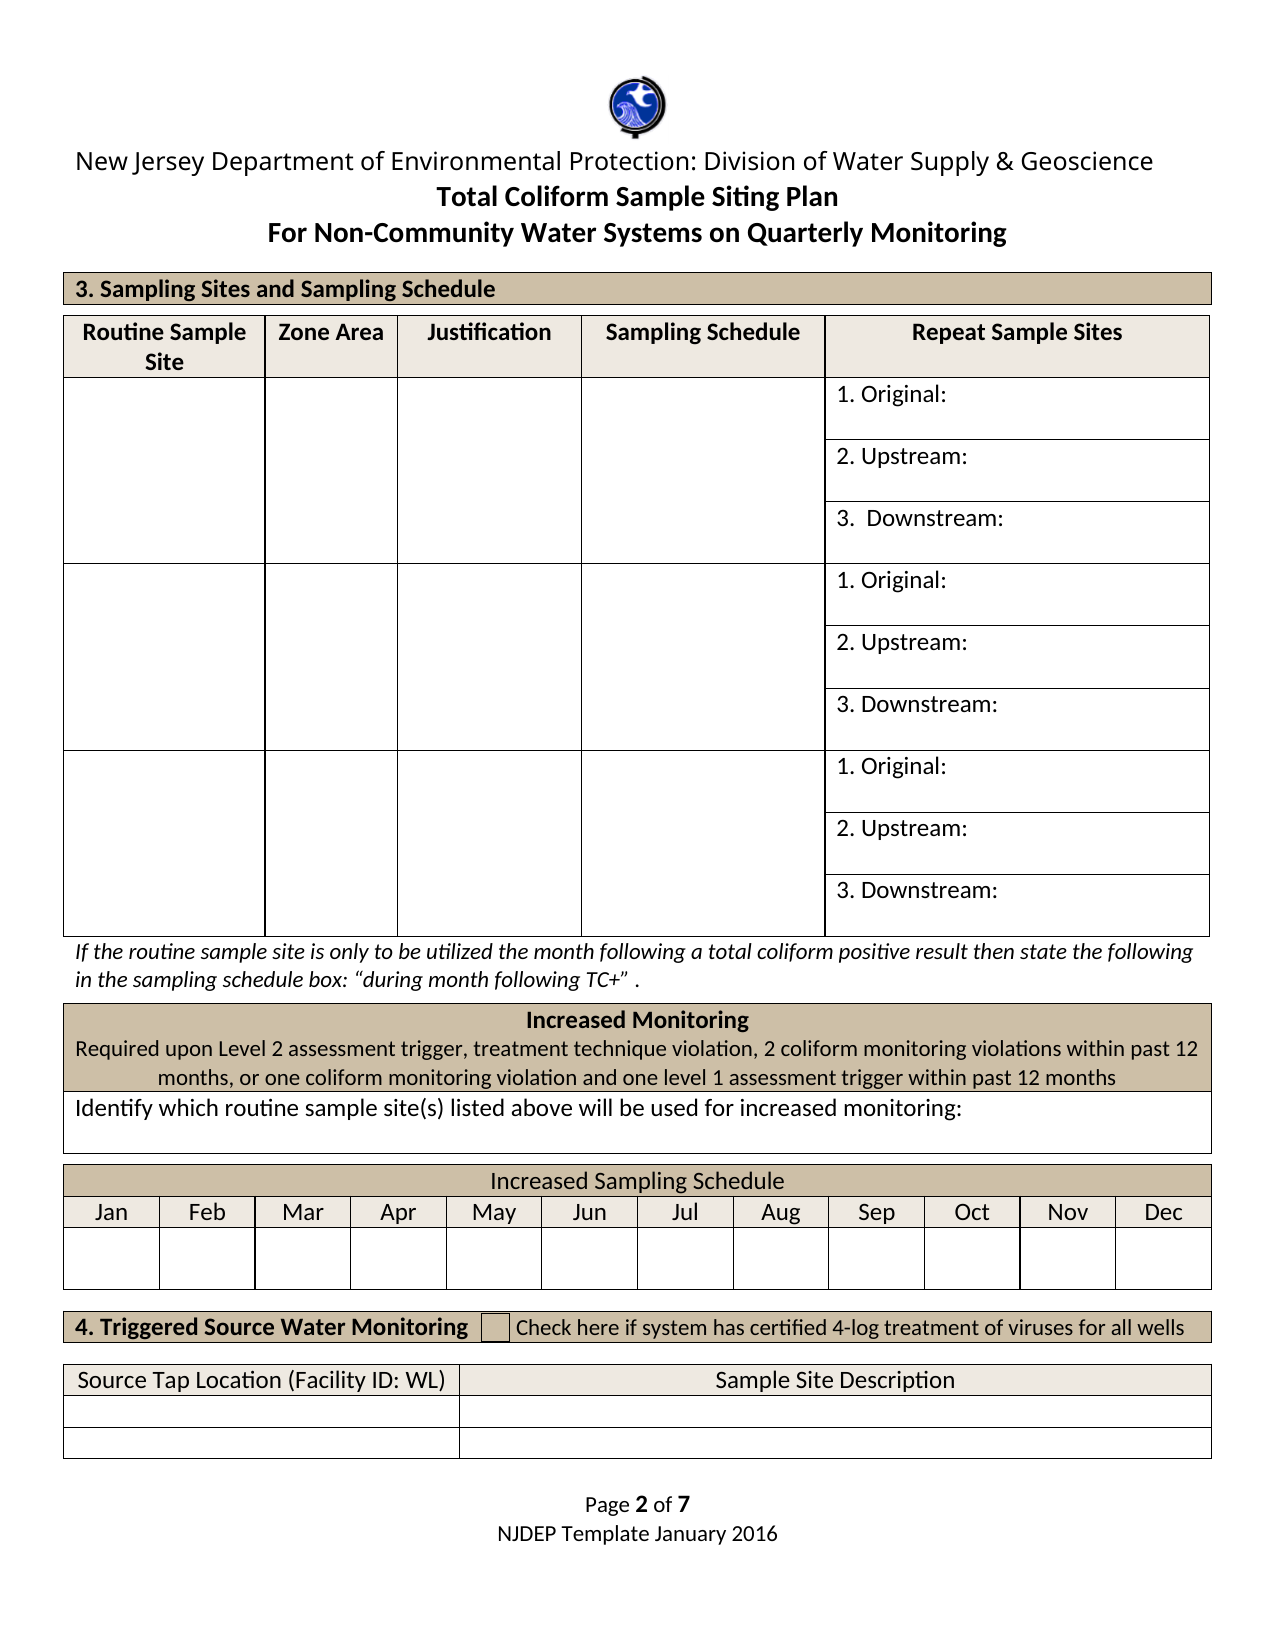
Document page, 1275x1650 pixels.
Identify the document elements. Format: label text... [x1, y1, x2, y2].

table_cell [64, 1228, 159, 1289]
table_cell 2. Upstream: [826, 813, 1209, 874]
table_cell [256, 1228, 350, 1289]
table_cell [64, 1396, 459, 1427]
table_cell [64, 564, 264, 749]
table_header 4. Triggered Source Water Monitoring Check here if system has certified 4-log treatment of viruses for all wells [64, 1312, 1211, 1342]
table_cell Jan [64, 1197, 159, 1227]
table_header Repeat Sample Sites [826, 316, 1209, 377]
table_cell 2. Upstream: [826, 626, 1209, 687]
table_header Sampling Schedule [582, 316, 824, 377]
table_header Sample Site Description [460, 1365, 1211, 1395]
table_cell [64, 1428, 459, 1458]
table_cell Jul [638, 1197, 733, 1227]
table_cell 1. Original: [826, 564, 1209, 625]
table_header Increased Sampling Schedule [64, 1165, 1211, 1196]
table_header 3. Sampling Sites and Sampling Schedule [64, 273, 1211, 304]
table_cell [398, 564, 581, 749]
table_cell [266, 751, 397, 936]
table_cell [734, 1228, 828, 1289]
table_header Zone Area [266, 316, 397, 377]
table_cell [64, 378, 264, 563]
table_cell Oct [925, 1197, 1019, 1227]
table_cell 1. Original: [826, 378, 1209, 439]
table_cell Aug [734, 1197, 828, 1227]
table_cell [447, 1228, 541, 1289]
table_cell [64, 751, 264, 936]
table_cell [266, 378, 397, 563]
table_cell Dec [1116, 1197, 1211, 1227]
table_cell Apr [351, 1197, 446, 1227]
table_cell [351, 1228, 446, 1289]
table_cell [582, 378, 824, 563]
table_cell [582, 564, 824, 749]
table_cell May [447, 1197, 541, 1227]
table_cell [398, 378, 581, 563]
table_cell Feb [160, 1197, 254, 1227]
table_cell [160, 1228, 254, 1289]
table_cell [925, 1228, 1019, 1289]
table_cell [1021, 1228, 1115, 1289]
table_cell [1116, 1228, 1211, 1289]
table_cell 3. Downstream: [826, 689, 1209, 749]
table_cell 1. Original: [826, 751, 1209, 812]
table_header Increased Monitoring Required upon Level 2 assessment trigger, treatment technique violation, 2 coliform monitoring violations within past 12 months, or one coliform monitoring violation and one level 1 assessment trigger within past 12 months [64, 1004, 1211, 1091]
table_header Routine Sample Site [64, 316, 264, 377]
table_cell Mar [256, 1197, 350, 1227]
table_header Source Tap Location (Facility ID: WL) [64, 1365, 459, 1395]
table_cell Jun [542, 1197, 637, 1227]
table_cell [398, 751, 581, 936]
table_cell [638, 1228, 733, 1289]
table_cell [582, 751, 824, 936]
table_header Justification [398, 316, 581, 377]
table_cell [266, 564, 397, 749]
table_cell 2. Upstream: [826, 440, 1209, 501]
table_cell [542, 1228, 637, 1289]
table_cell [829, 1228, 924, 1289]
table_cell 3. Downstream: [826, 502, 1209, 563]
table_cell [460, 1396, 1211, 1427]
table_cell Nov [1021, 1197, 1115, 1227]
table_cell [460, 1428, 1211, 1458]
picture [606, 75, 669, 144]
table_cell Identify which routine sample site(s) listed above will be used for increased monitoring: [64, 1092, 1211, 1153]
table_cell 3. Downstream: [826, 875, 1209, 936]
table_cell Sep [829, 1197, 924, 1227]
text If the routine sample site is only to be utilized the month following a total coliform positive result then state the following in the sampling schedule box: “during month following TC+” . [75, 937, 1200, 993]
